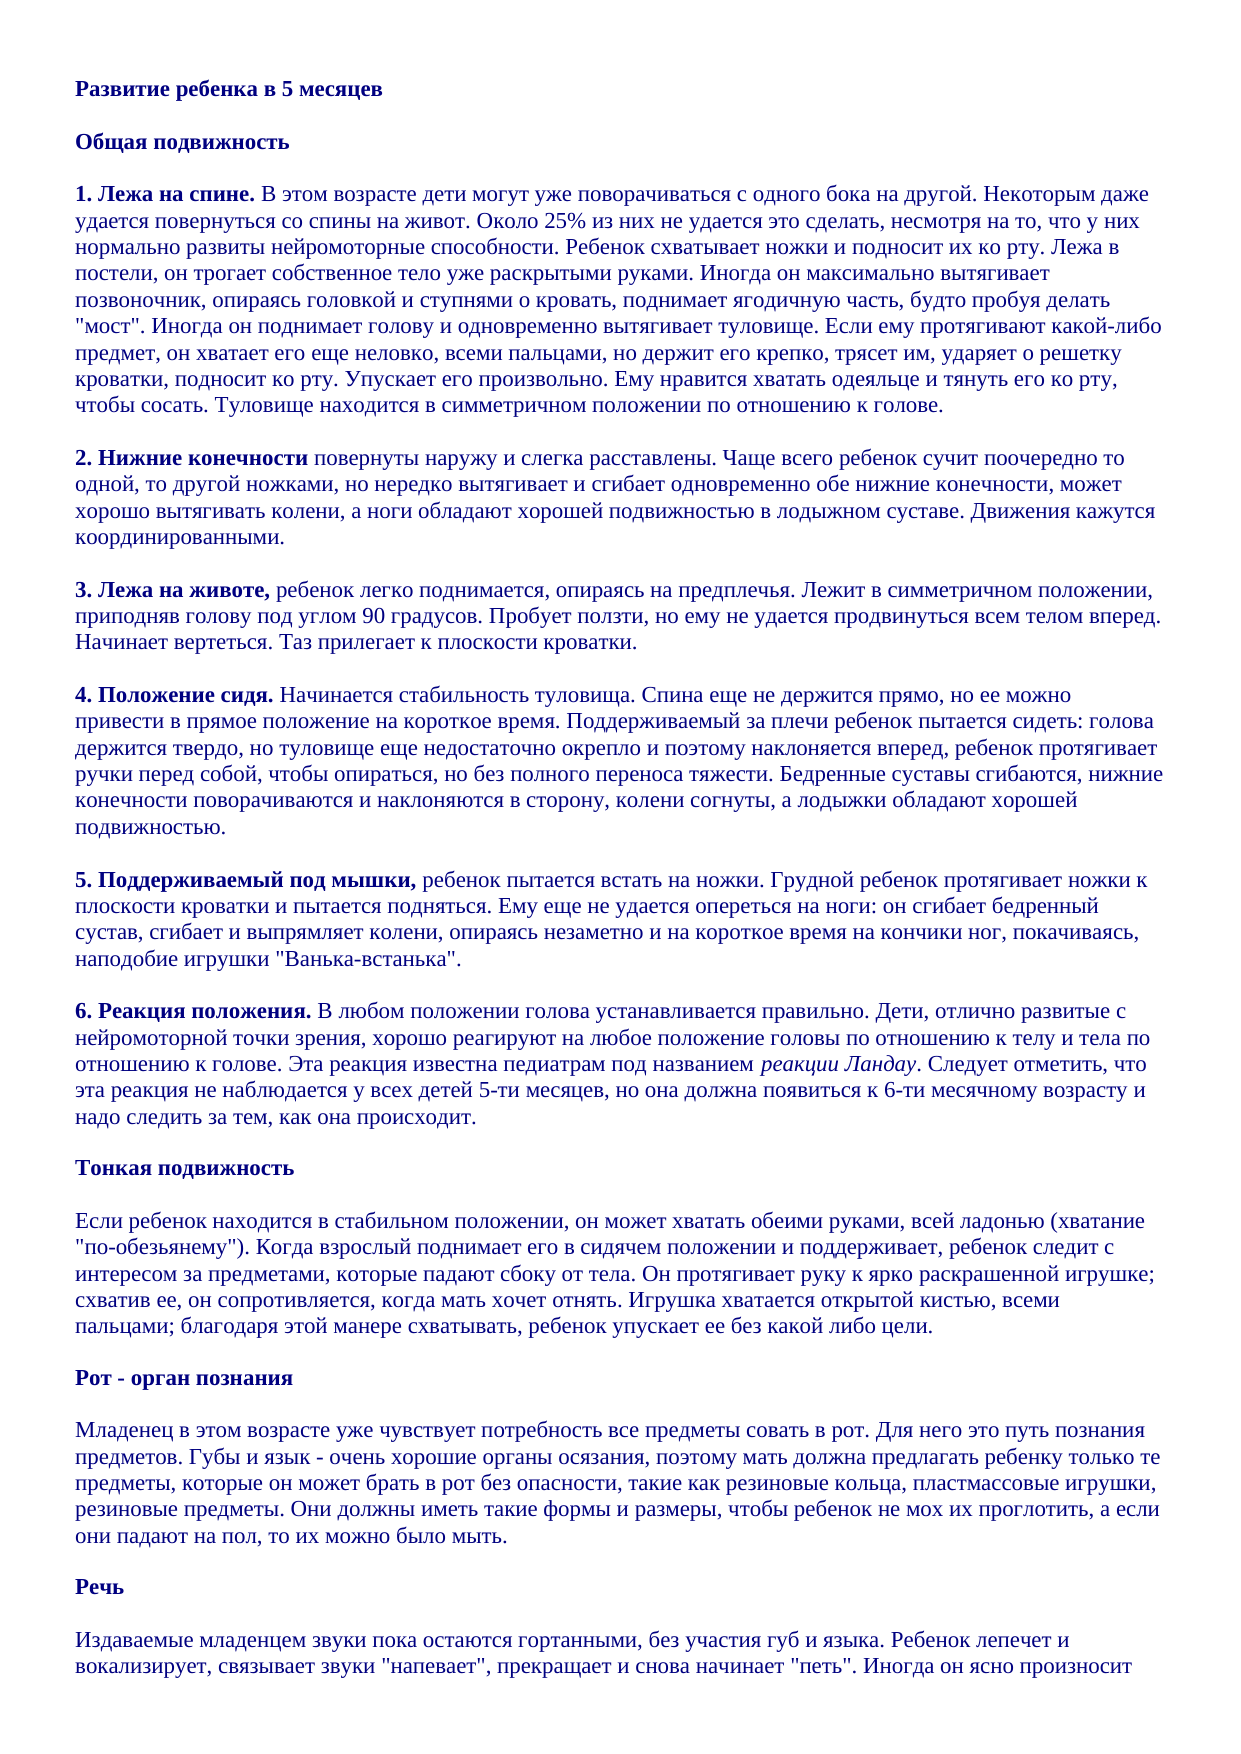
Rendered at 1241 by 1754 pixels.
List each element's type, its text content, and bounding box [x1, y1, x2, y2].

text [75, 1599, 1165, 1678]
text Рот - орган познания [75, 1364, 1165, 1390]
text Если ребенок находится в стабильном положении, он может хватать обеими руками, всей ладонью (хватание "по-обезьянему"). Когда взрослый поднимает его в сидячем положении и поддерживает, ребенок следит с интересом за предметами, которые падают сбоку от тела. Он протягивает руку к ярко раскрашенной игрушке; схватив ее, он сопротивляется, когда мать хочет отнять. Игрушка хватается открытой кистью, всеми пальцами; благодаря этой манере схватывать, ребенок упускает ее без какой либо цели. [75, 1181, 1165, 1339]
text 1. Лежа на спине. В этом возрасте дети могут уже поворачиваться с одного бока на другой. Некоторым даже удается повернуться со спины на живот. Около 25% из них не удается это сделать, несмотря на то, что у них нормально развиты нейромоторные способности. Ребенок схватывает ножки и подносит их ко рту. Лежа в постели, он трогает собственное тело уже раскрытыми руками. Иногда он максимально вытягивает позвоночник, опираясь головкой и ступнями о кровать, поднимает ягодичную часть, будто пробуя делать "мост". Иногда он поднимает голову и одновременно вытягивает туловище. Если ему протягивают какой-либо предмет, он хватает его еще неловко, всеми пальцами, но держит его крепко, трясет им, ударяет о решетку кроватки, подносит ко рту. Упускает его произвольно. Ему нравится хватать одеяльце и тянуть его ко рту, чтобы сосать. Туловище находится в симметричном положении по отношению к голове. 2. Нижние конечности повернуты наружу и слегка расставлены. Чаще всего ребенок сучит поочередно то одной, то другой ножками, но нередко вытягивает и сгибает одновременно обе нижние конечности, может хорошо вытягивать колени, а ноги обладают хорошей подвижностью в лодыжном суставе. Движения кажутся координированными. 3. Лежа на животе, ребенок легко поднимается, опираясь на предплечья. Лежит в симметричном положении, приподняв голову под углом 90 градусов. Пробует ползти, но ему не удается продвинуться всем телом вперед. Начинает вертеться. Таз прилегает к плоскости кроватки. 4. Положение сидя. Начинается стабильность туловища. Спина еще не держится прямо, но ее можно привести в прямое положение на короткое время. Поддерживаемый за плечи ребенок пытается сидеть: голова держится твердо, но туловище еще недостаточно окрепло и поэтому наклоняется вперед, ребенок протягивает ручки перед собой, чтобы опираться, но без полного переноса тяжести. Бедренные суставы сгибаются, нижние конечности поворачиваются и наклоняются в сторону, колени согнуты, а лодыжки обладают хорошей подвижностью. 5. Поддерживаемый под мышки, ребенок пытается встать на ножки. Грудной ребенок протягивает ножки к плоскости кроватки и пытается подняться. Ему еще не удается опереться на ноги: он сгибает бедренный сустав, сгибает и выпрямляет колени, опираясь незаметно и на короткое время на кончики ног, покачиваясь, наподобие игрушки "Ванька-встанька". 6. Реакция положения. В любом положении голова устанавливается правильно. Дети, отлично развитые с нейромоторной точки зрения, хорошо реагируют на любое положение головы по отношению к телу и тела по отношению к голове. Эта реакция известна педиатрам под названием реакции Ландау. Следует отметить, что эта реакция не наблюдается у всех детей 5-ти месяцев, но она должна появиться к 6-ти месячному возрасту и надо следить за тем, как она происходит. [75, 154, 1165, 1129]
text Развитие ребенка в 5 месяцев Общая подвижность [75, 75, 1165, 154]
text Тонкая подвижность [75, 1154, 1165, 1181]
text Речь [75, 1573, 1165, 1599]
text Младенец в этом возрасте уже чувствует потребность все предметы совать в рот. Для него это путь познания предметов. Губы и язык - очень хорошие органы осязания, поэтому мать должна предлагать ребенку только те предметы, которые он может брать в рот без опасности, такие как резиновые кольца, пластмассовые игрушки, резиновые предметы. Они должны иметь такие формы и размеры, чтобы ребенок не мох их проглотить, а если они падают на пол, то их можно было мыть. [75, 1390, 1165, 1548]
